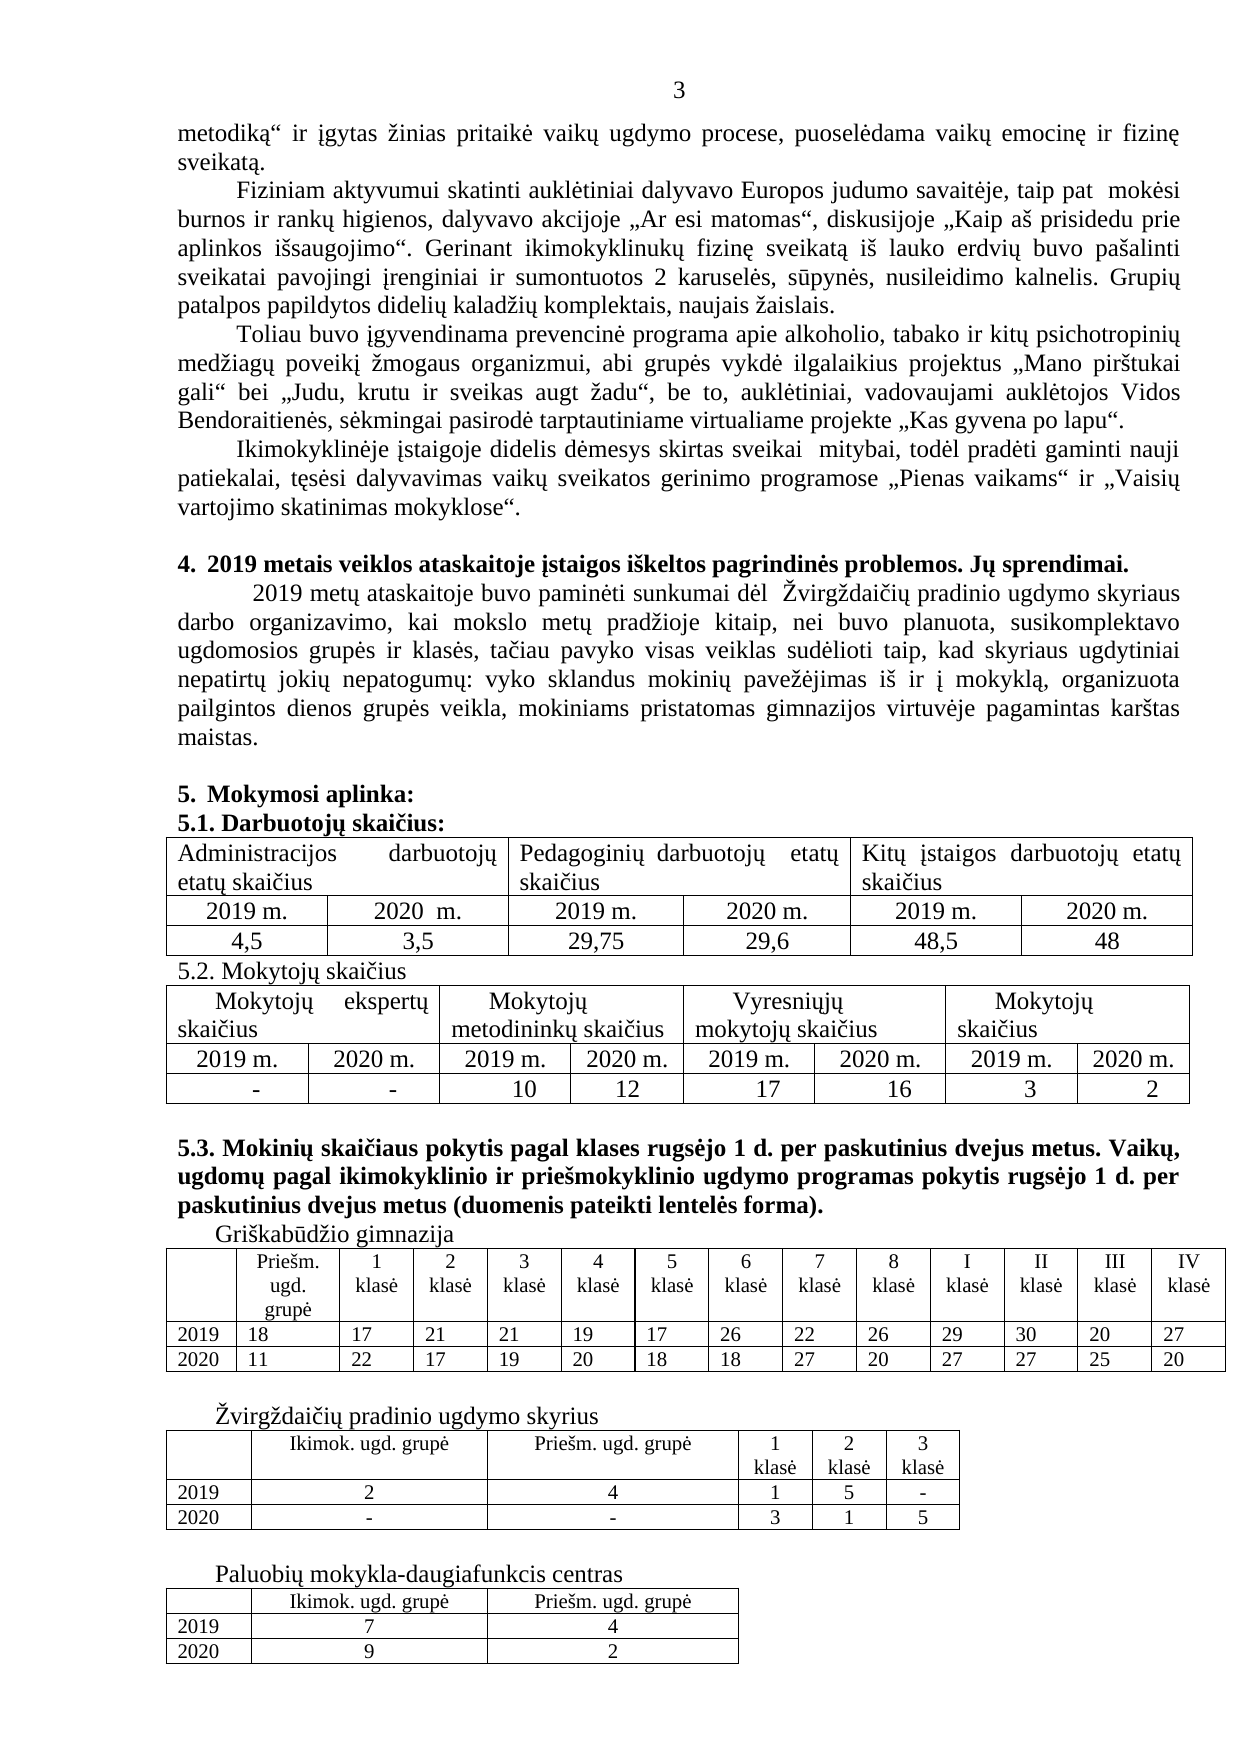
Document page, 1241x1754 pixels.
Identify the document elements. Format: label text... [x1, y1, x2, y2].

table_cell 2020 [167, 1347, 236, 1371]
table_cell 25 [1078, 1347, 1151, 1371]
table_cell 27 [783, 1347, 856, 1371]
table_cell 2019 m. [946, 1044, 1077, 1073]
table_cell 4 [488, 1614, 738, 1638]
table_cell 20 [562, 1347, 634, 1371]
table_cell 18 [636, 1347, 708, 1371]
table_header 1 klasė [340, 1249, 413, 1321]
table_header 4 klasė [562, 1249, 634, 1321]
table_cell 19 [562, 1322, 634, 1346]
table_cell 27 [1005, 1347, 1077, 1371]
table_cell 29,6 [684, 926, 850, 955]
table_cell 5 [813, 1480, 886, 1504]
table_cell 2019 m. [167, 896, 327, 925]
table_cell 18 [237, 1322, 339, 1346]
table_cell 5 [887, 1505, 959, 1529]
table_cell 18 [709, 1347, 782, 1371]
table_header Priešm. ugd. grupė [488, 1589, 738, 1613]
table_cell 20 [1078, 1322, 1151, 1346]
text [177, 118, 1181, 176]
table_cell 17 [414, 1347, 487, 1371]
table_cell 2019 m. [509, 896, 683, 925]
table_header 5 klasė [636, 1249, 708, 1321]
table_cell 17 [340, 1322, 413, 1346]
table_cell 2020 m. [571, 1044, 683, 1073]
table_cell 2020 m. [309, 1044, 439, 1073]
table_cell 2019 [167, 1614, 251, 1638]
table_header Mokytojų skaičius [946, 986, 1189, 1043]
table_header Mokytojų metodininkų skaičius [440, 986, 683, 1043]
table_cell 26 [709, 1322, 782, 1346]
table_cell 22 [783, 1322, 856, 1346]
table_cell 19 [488, 1347, 561, 1371]
table_cell - [252, 1505, 487, 1529]
table_cell 2020 [167, 1505, 251, 1529]
table_header 3 klasė [488, 1249, 561, 1321]
table_cell 21 [414, 1322, 487, 1346]
table_cell 2019 m. [440, 1044, 570, 1073]
table_cell 2020 m. [1078, 1044, 1189, 1073]
table_cell 2020 [167, 1639, 251, 1663]
table_cell 3 [946, 1074, 1077, 1103]
table_cell - [488, 1505, 738, 1529]
table_cell 2019 m. [851, 896, 1021, 925]
table_cell - [887, 1480, 959, 1504]
table_cell 16 [815, 1074, 945, 1103]
table_header [167, 1431, 251, 1479]
text 5.3. Mokinių skaičiaus pokytis pagal klases rugsėjo 1 d. per paskutinius dvejus metus. Vaikų, ugdomų pagal ikimokyklinio ir priešmokyklinio ugdymo programas pokytis rugsėjo 1 d. per paskutinius dvejus metus (duomenis pateikti lentelės forma). [177, 1133, 1181, 1219]
table_cell 29 [931, 1322, 1004, 1346]
table_cell 2020 m. [1022, 896, 1192, 925]
list Mokymosi aplinka: [177, 779, 1181, 808]
table_cell 2019 [167, 1322, 236, 1346]
table_header Priešm. ugd. grupė [237, 1249, 339, 1321]
table_cell 4 [488, 1480, 738, 1504]
table_cell 2 [488, 1639, 738, 1663]
table_header Mokytojų ekspertų skaičius [167, 986, 439, 1043]
table_cell 21 [488, 1322, 561, 1346]
table_cell 20 [857, 1347, 930, 1371]
list Paluobių mokykla-daugiafunkcis centras [177, 1559, 1181, 1588]
table_cell 2019 m. [167, 1044, 308, 1073]
table_header Administracijos darbuotojų etatų skaičius [167, 838, 508, 895]
table_cell 3,5 [328, 926, 508, 955]
table_cell 27 [1152, 1322, 1225, 1346]
table_header 2 klasė [813, 1431, 886, 1479]
table_cell 4,5 [167, 926, 327, 955]
table_header 2 klasė [414, 1249, 487, 1321]
table_header Vyresniųjų mokytojų skaičius [684, 986, 945, 1043]
table_cell 22 [340, 1347, 413, 1371]
table_cell 2019 [167, 1480, 251, 1504]
table_cell 26 [857, 1322, 930, 1346]
table_header Ikimok. ugd. grupė [252, 1431, 487, 1479]
table_cell 1 [813, 1505, 886, 1529]
table_header [167, 1589, 251, 1613]
table_header 8 klasė [857, 1249, 930, 1321]
text 5.1. Darbuotojų skaičius: [177, 808, 1181, 837]
list Griškabūdžio gimnazija [177, 1219, 1181, 1248]
text Fiziniam aktyvumui skatinti auklėtiniai dalyvavo Europos judumo savaitėje, taip pat mokėsi burnos ir rankų higienos, dalyvavo akcijoje „Ar esi matomas“, diskusijoje „Kaip aš prisidedu prie aplinkos išsaugojimo“. Gerinant ikimokyklinukų fizinę sveikatą iš lauko erdvių buvo pašalinti sveikatai pavojingi įrenginiai ir sumontuotos 2 karuselės, sūpynės, nusileidimo kalnelis. Grupių patalpos papildytos didelių kaladžių komplektais, naujais žaislais. [177, 176, 1181, 319]
table_cell 20 [1152, 1347, 1225, 1371]
table_cell 9 [252, 1639, 487, 1663]
table_cell 2020 m. [684, 896, 850, 925]
table_header IV klasė [1152, 1249, 1225, 1321]
table_header Priešm. ugd. grupė [488, 1431, 738, 1479]
table_header 1 klasė [739, 1431, 812, 1479]
text 5.2. Mokytojų skaičius [177, 956, 1181, 985]
table_cell 10 [440, 1074, 570, 1103]
text Ikimokyklinėje įstaigoje didelis dėmesys skirtas sveikai mitybai, todėl pradėti gaminti nauji patiekalai, tęsėsi dalyvavimas vaikų sveikatos gerinimo programose „Pienas vaikams“ ir „Vaisių vartojimo skatinimas mokyklose“. [177, 434, 1181, 521]
table_cell 2 [252, 1480, 487, 1504]
table_cell 48 [1022, 926, 1192, 955]
table_cell 11 [237, 1347, 339, 1371]
table_cell 2 [1078, 1074, 1189, 1103]
table_cell 7 [252, 1614, 487, 1638]
table_header Kitų įstaigos darbuotojų etatų skaičius [851, 838, 1192, 895]
table_header 6 klasė [709, 1249, 782, 1321]
table_cell - [167, 1074, 308, 1103]
table_cell 2020 m. [328, 896, 508, 925]
table_header II klasė [1005, 1249, 1077, 1321]
table_header 7 klasė [783, 1249, 856, 1321]
table_cell 2020 m. [815, 1044, 945, 1073]
table_header Pedagoginių darbuotojų etatų skaičius [509, 838, 850, 895]
table_header III klasė [1078, 1249, 1151, 1321]
table_cell - [309, 1074, 439, 1103]
list Žvirgždaičių pradinio ugdymo skyrius [177, 1401, 1181, 1430]
table_cell 29,75 [509, 926, 683, 955]
table_cell 17 [636, 1322, 708, 1346]
table_cell 1 [739, 1480, 812, 1504]
table_cell 27 [931, 1347, 1004, 1371]
text Toliau buvo įgyvendinama prevencinė programa apie alkoholio, tabako ir kitų psichotropinių medžiagų poveikį žmogaus organizmui, abi grupės vykdė ilgalaikius projektus „Mano pirštukai gali“ bei „Judu, krutu ir sveikas augt žadu“, be to, auklėtiniai, vadovaujami auklėtojos Vidos Bendoraitienės, sėkmingai pasirodė tarptautiniame virtualiame projekte „Kas gyvena po lapu“. [177, 319, 1181, 434]
table_header Ikimok. ugd. grupė [252, 1589, 487, 1613]
table_cell 3 [739, 1505, 812, 1529]
table_cell 17 [684, 1074, 814, 1103]
list 2019 metais veiklos ataskaitoje įstaigos iškeltos pagrindinės problemos. Jų sprendimai. [177, 549, 1181, 578]
table_cell 48,5 [851, 926, 1021, 955]
table_header 3 klasė [887, 1431, 959, 1479]
text 2019 metų ataskaitoje buvo paminėti sunkumai dėl Žvirgždaičių pradinio ugdymo skyriaus darbo organizavimo, kai mokslo metų pradžioje kitaip, nei buvo planuota, susikomplektavo ugdomosios grupės ir klasės, tačiau pavyko visas veiklas sudėlioti taip, kad skyriaus ugdytiniai nepatirtų jokių nepatogumų: vyko sklandus mokinių pavežėjimas iš ir į mokyklą, organizuota pailgintos dienos grupės veikla, mokiniams pristatomas gimnazijos virtuvėje pagamintas karštas maistas. [177, 578, 1181, 751]
table_header [167, 1249, 236, 1321]
table_header I klasė [931, 1249, 1004, 1321]
table_cell 30 [1005, 1322, 1077, 1346]
table_cell 12 [571, 1074, 683, 1103]
table_cell 2019 m. [684, 1044, 814, 1073]
